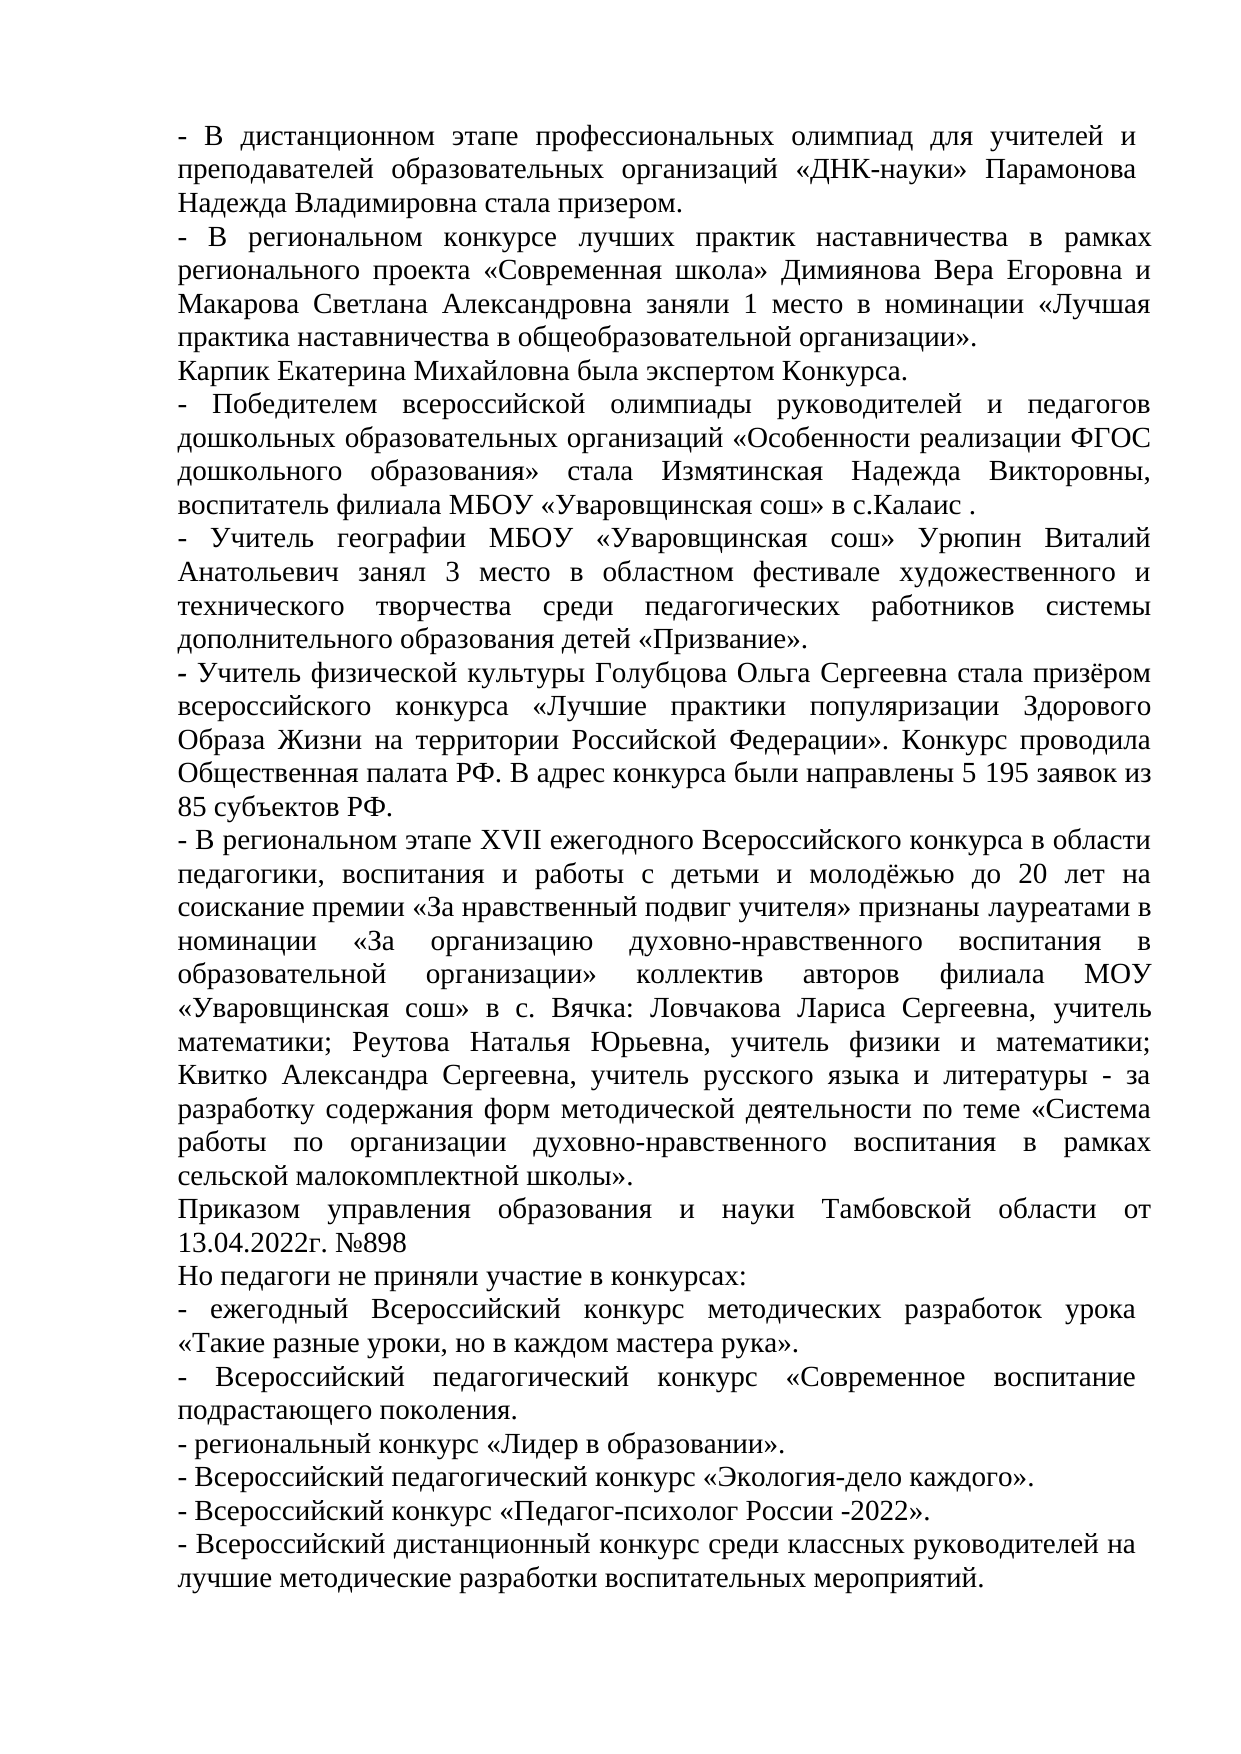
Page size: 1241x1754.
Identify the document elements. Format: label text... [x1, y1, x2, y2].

text - В региональном этапе XVII ежегодного Всероссийского конкурса в области педагогики, воспитания и работы с детьми и молодёжью до 20 лет на соискание премии «За нравственный подвиг учителя» признаны лауреатами в номинации «За организацию духовно-нравственного воспитания в образовательной организации» коллектив авторов филиала МОУ «Уваровщинская сош» в с. Вячка: Ловчакова Лариса Сергеевна, учитель математики; Реутова Наталья Юрьевна, учитель физики и математики; Квитко Александра Сергеевна, учитель русского языка и литературы - за разработку содержания форм методической деятельности по теме «Система работы по организации духовно-нравственного воспитания в рамках сельской малокомплектной школы». [177, 822, 1152, 1191]
text - Победителем всероссийской олимпиады руководителей и педагогов дошкольных образовательных организаций «Особенности реализации ФГОС дошкольного образования» стала Измятинская Надежда Викторовны, воспитатель филиала МБОУ «Уваровщинская сош» в с.Калаис . [177, 386, 1152, 521]
text Приказом управления образования и науки Тамбовской области от 13.04.2022г. №898 [177, 1191, 1152, 1258]
text - В региональном конкурсе лучших практик наставничества в рамках регионального проекта «Современная школа» Димиянова Вера Егоровна и Макарова Светлана Александровна заняли 1 место в номинации «Лучшая практика наставничества в общеобразовательной организации». [177, 219, 1152, 353]
text - ежегодный Всероссийский конкурс методических разработок урока «Такие разные уроки, но в каждом мастера рука». [177, 1292, 1137, 1359]
text - Всероссийский педагогический конкурс «Современное воспитание подрастающего поколения. [177, 1359, 1137, 1426]
text Карпик Екатерина Михайловна была экспертом Конкурса. [177, 353, 1152, 386]
text - Всероссийский дистанционный конкурс среди классных руководителей на лучшие методические разработки воспитательных мероприятий. [177, 1527, 1137, 1594]
text - В дистанционном этапе профессиональных олимпиад для учителей и преподавателей образовательных организаций «ДНК-науки» Парамонова Надежда Владимировна стала призером. [177, 118, 1137, 219]
text - Всероссийский конкурс «Педагог-психолог России -2022». [177, 1493, 1137, 1527]
text Но педагоги не приняли участие в конкурсах: [177, 1258, 1137, 1292]
text - региональный конкурс «Лидер в образовании». [177, 1426, 1137, 1460]
text - Учитель физической культуры Голубцова Ольга Сергеевна стала призёром всероссийского конкурса «Лучшие практики популяризации Здорового Образа Жизни на территории Российской Федерации». Конкурс проводила Общественная палата РФ. В адрес конкурса были направлены 5 195 заявок из 85 субъектов РФ. [177, 655, 1152, 822]
text - Всероссийский педагогический конкурс «Экология-дело каждого». [177, 1460, 1137, 1493]
text - Учитель географии МБОУ «Уваровщинская сош» Урюпин Виталий Анатольевич занял 3 место в областном фестивале художественного и технического творчества среди педагогических работников системы дополнительного образования детей «Призвание». [177, 521, 1152, 655]
